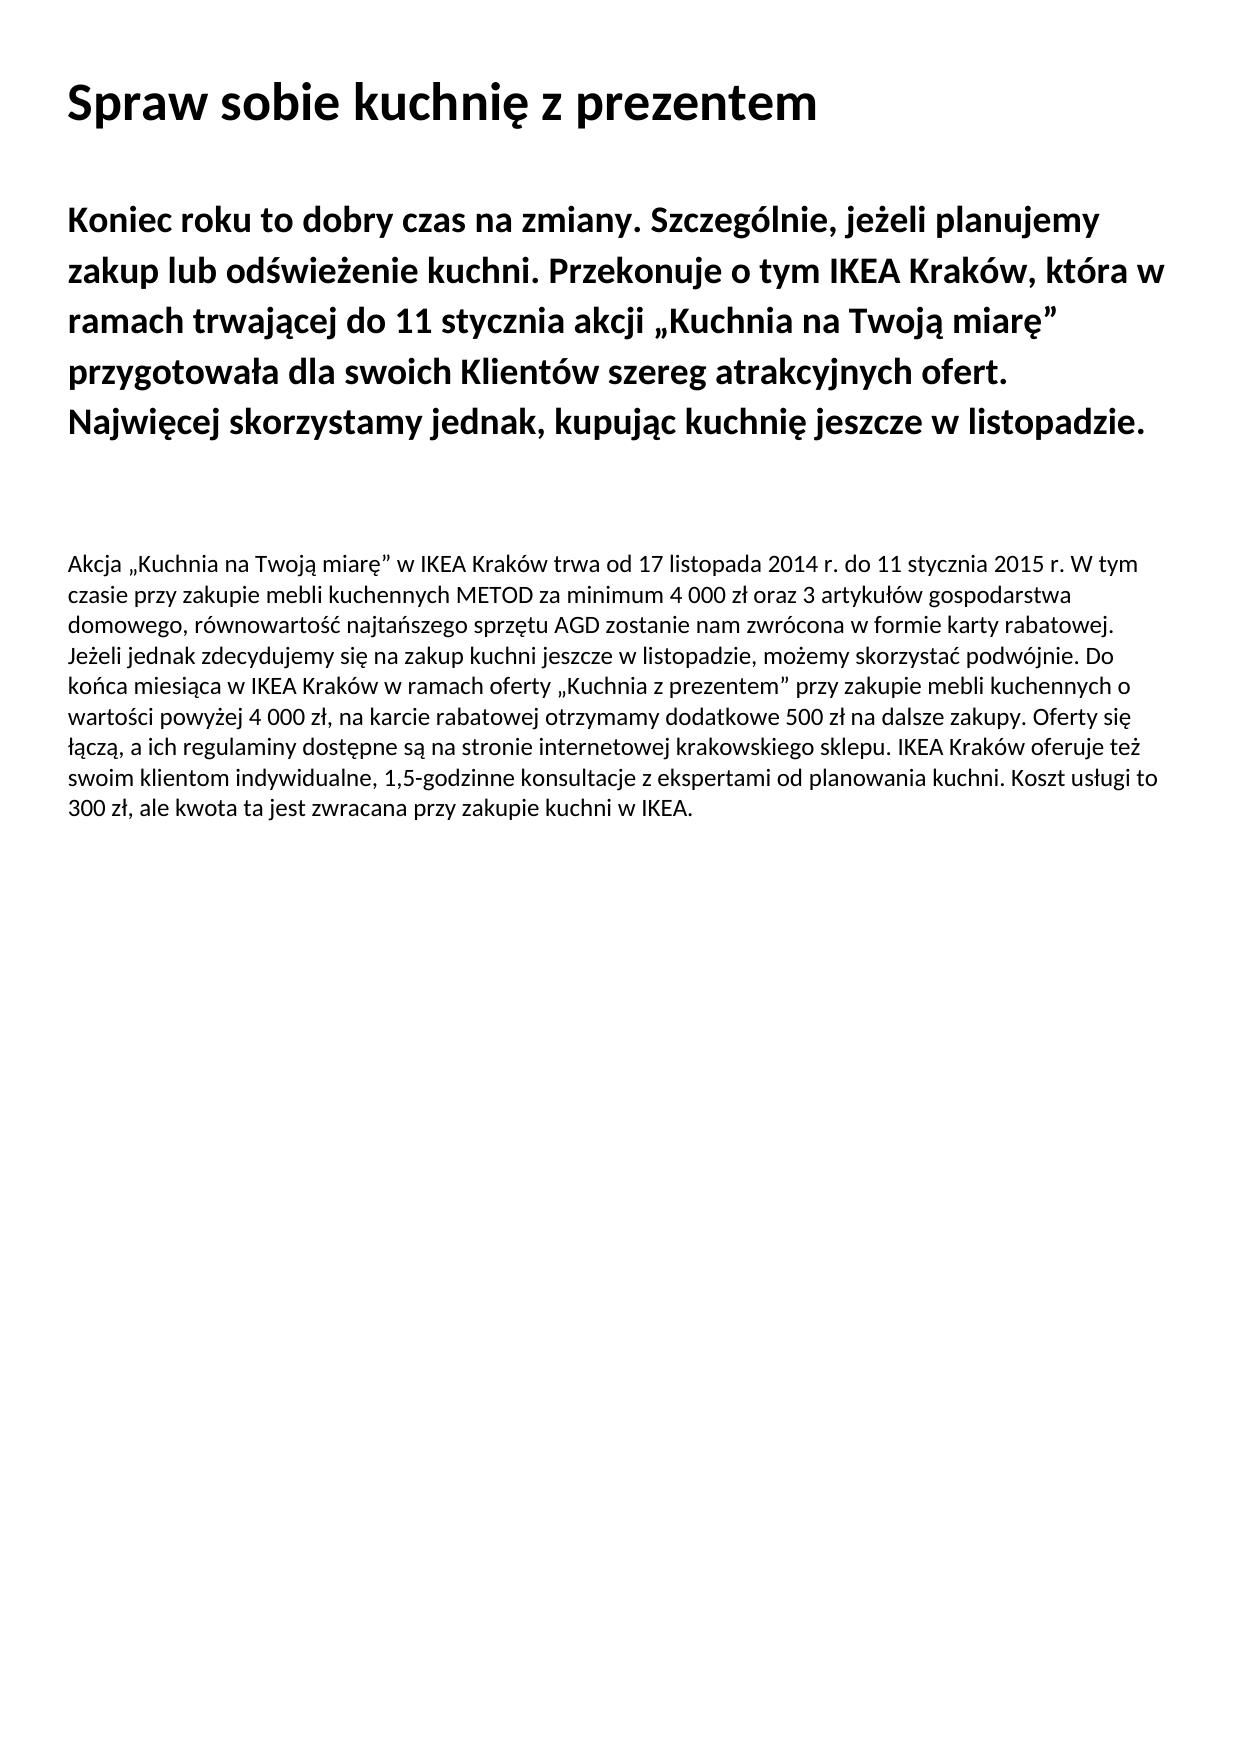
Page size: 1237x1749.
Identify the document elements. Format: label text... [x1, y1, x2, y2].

text Koniec roku to dobry czas na zmiany. Szczególnie, jeżeli planujemy zakup lub odświeżenie kuchni. Przekonuje o tym IKEA Kraków, która w ramach trwającej do 11 stycznia akcji „Kuchnia na Twoją miarę” przygotowała dla swoich Klientów szereg atrakcyjnych ofert. Najwięcej skorzystamy jednak, kupując kuchnię jeszcze w listopadzie. [68, 196, 1169, 444]
text Akcja „Kuchnia na Twoją miarę” w IKEA Kraków trwa od 17 listopada 2014 r. do 11 stycznia 2015 r. W tym czasie przy zakupie mebli kuchennych METOD za minimum 4 000 zł oraz 3 artykułów gospodarstwa domowego, równowartość najtańszego sprzętu AGD zostanie nam zwrócona w formie karty rabatowej. Jeżeli jednak zdecydujemy się na zakup kuchni jeszcze w listopadzie, możemy skorzystać podwójnie. Do końca miesiąca w IKEA Kraków w ramach oferty „Kuchnia z prezentem” przy zakupie mebli kuchennych o wartości powyżej 4 000 zł, na karcie rabatowej otrzymamy dodatkowe 500 zł na dalsze zakupy. Oferty się łączą, a ich regulaminy dostępne są na stronie internetowej krakowskiego sklepu. IKEA Kraków oferuje też swoim klientom indywidualne, 1,5-godzinne konsultacje z ekspertami od planowania kuchni. Koszt usługi to 300 zł, ale kwota ta jest zwracana przy zakupie kuchni w IKEA. [68, 548, 1169, 823]
text Spraw sobie kuchnię z prezentem [68, 68, 1169, 134]
